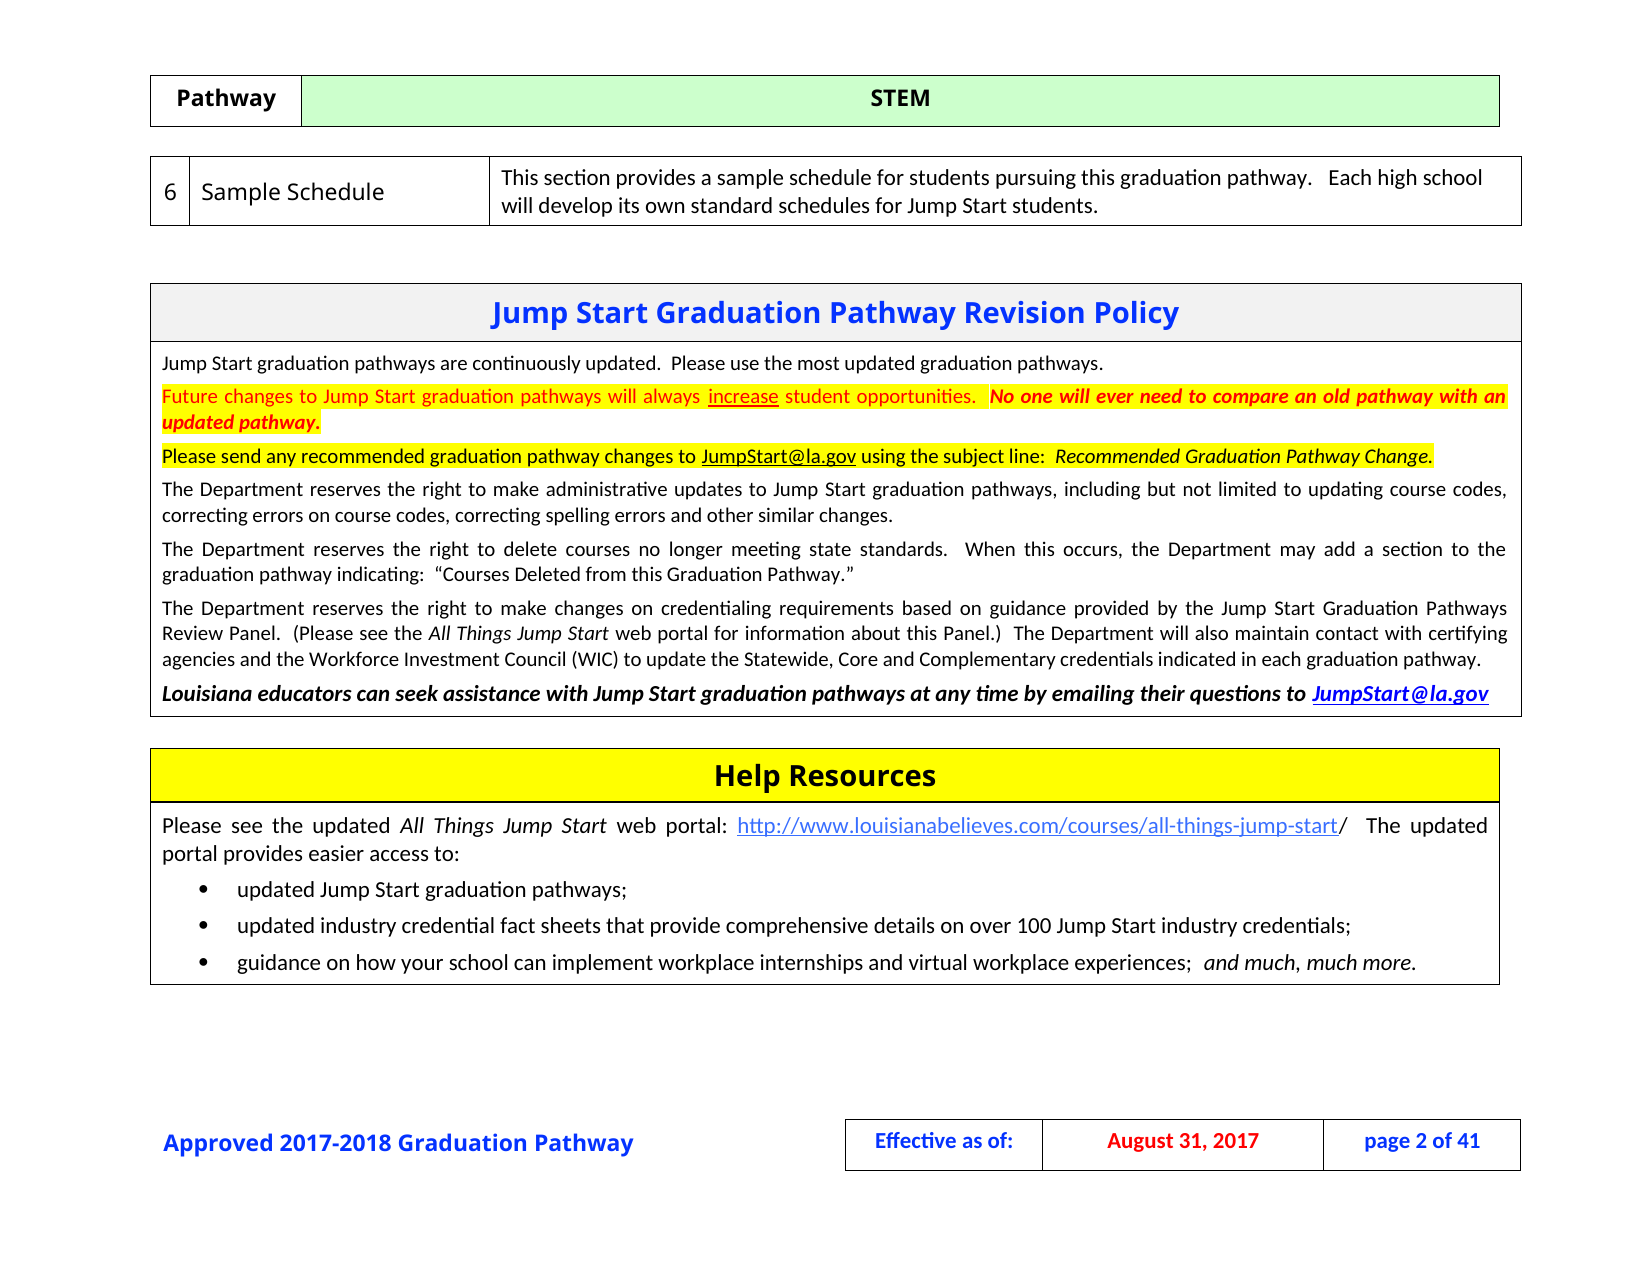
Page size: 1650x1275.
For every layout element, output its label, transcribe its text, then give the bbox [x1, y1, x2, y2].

table_header Jump Start Graduation Pathway Revision Policy [151, 284, 1521, 341]
table_cell Jump Start graduation pathways are continuously updated. Please use the most updated graduation pathways. Future changes to Jump Start graduation pathways will always increase student opportunities. No one will ever need to compare an old pathway with an updated pathway. Please send any recommended graduation pathway changes to JumpStart@la.gov using the subject line: Recommended Graduation Pathway Change. The Department reserves the right to make administrative updates to Jump Start graduation pathways, including but not limited to updating course codes, correcting errors on course codes, correcting spelling errors and other similar changes. The Department reserves the right to delete courses no longer meeting state standards. When this occurs, the Department may add a section to the graduation pathway indicating: “Courses Deleted from this Graduation Pathway.” The Department reserves the right to make changes on credentialing requirements based on guidance provided by the Jump Start Graduation Pathways Review Panel. (Please see the All Things Jump Start web portal for information about this Panel.) The Department will also maintain contact with certifying agencies and the Workforce Investment Council (WIC) to update the Statewide, Core and Complementary credentials indicated in each graduation pathway. Louisiana educators can seek assistance with Jump Start graduation pathways at any time by emailing their questions to JumpStart@la.gov [151, 342, 1521, 716]
table_cell Sample Schedule [190, 157, 489, 225]
table_cell 6 [151, 157, 189, 225]
table_header Help Resources [151, 749, 1499, 801]
table_cell This section provides a sample schedule for students pursuing this graduation pathway. Each high school will develop its own standard schedules for Jump Start students. [490, 157, 1521, 225]
table_cell Please see the updated All Things Jump Start web portal: http://www.louisianabelieves.com/courses/all-things-jump-start/ The updated portal provides easier access to: updated Jump Start graduation pathways; updated industry credential fact sheets that provide comprehensive details on over 100 Jump Start industry credentials; guidance on how your school can implement workplace internships and virtual workplace experiences; and much, much more. [151, 803, 1499, 984]
